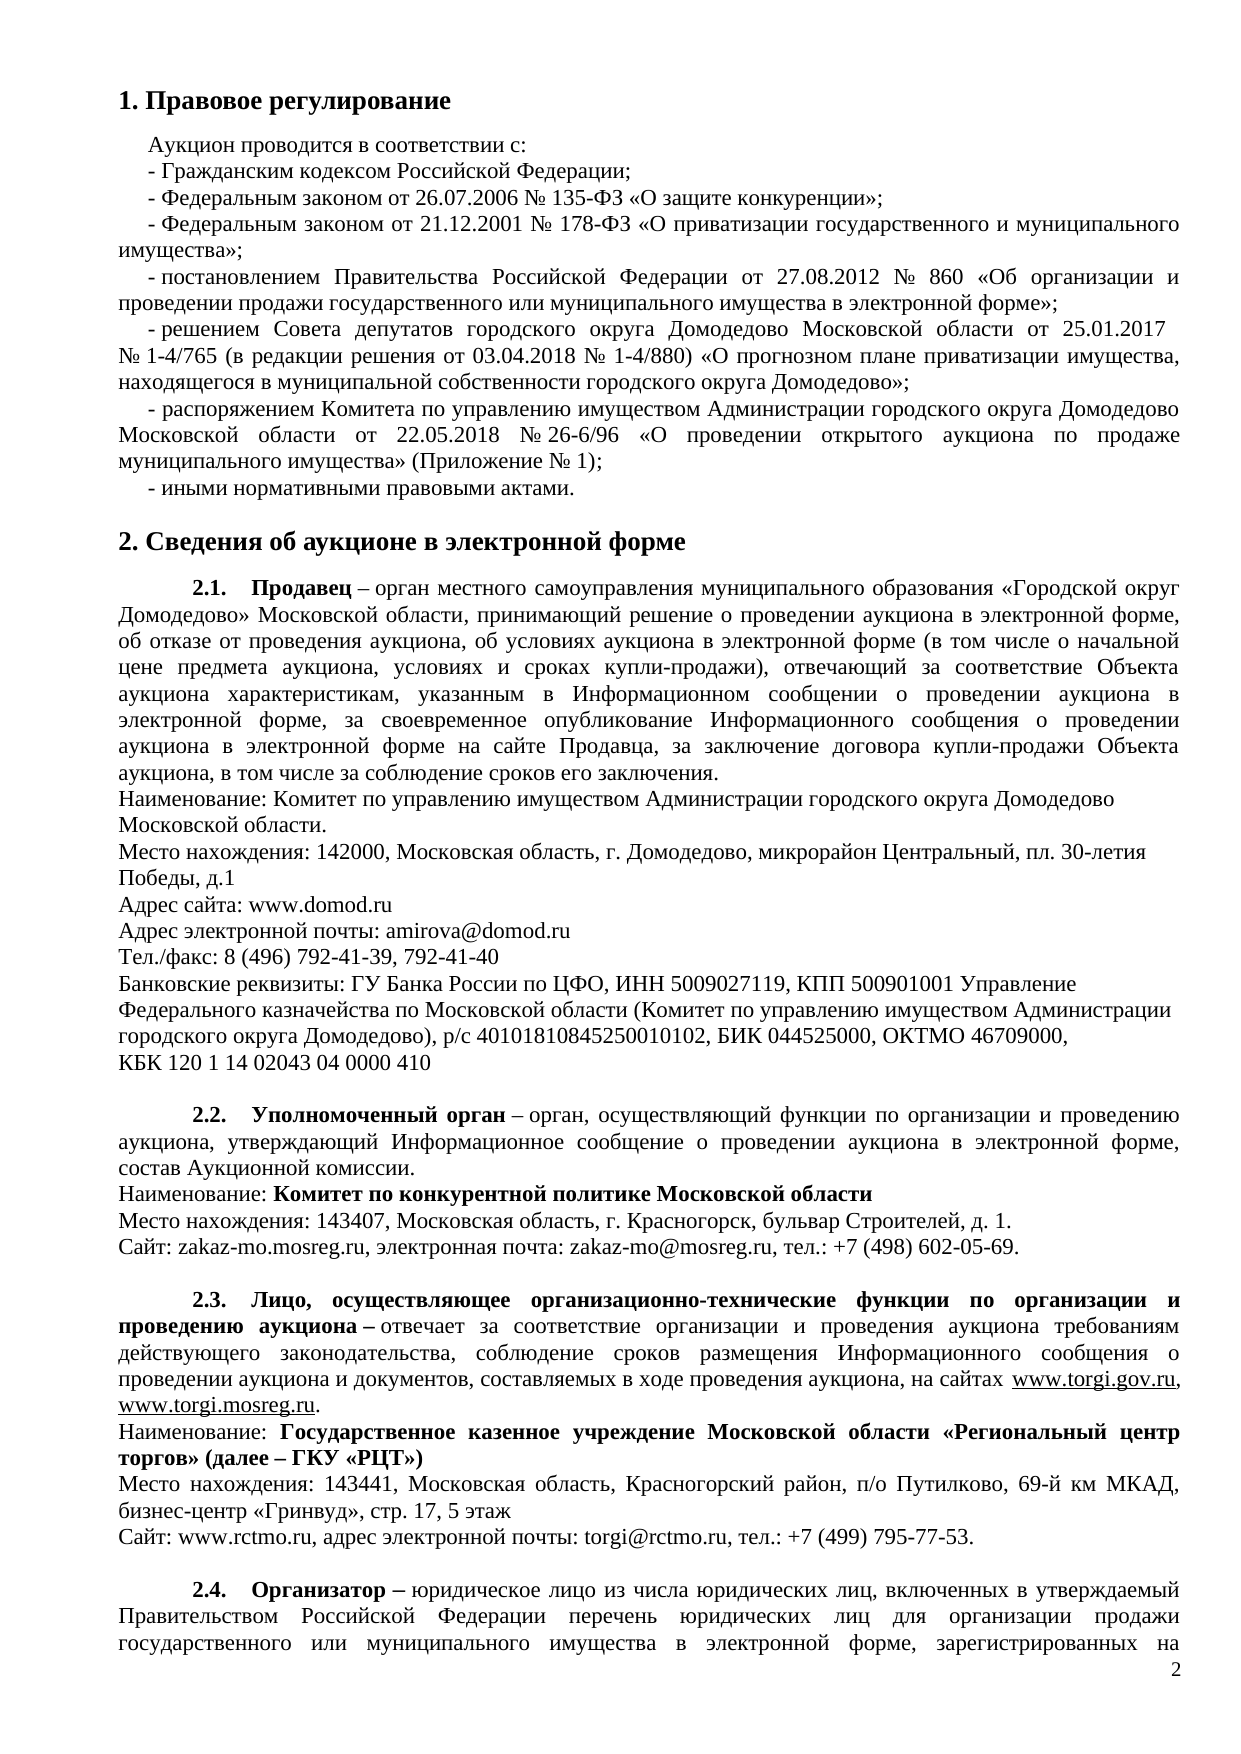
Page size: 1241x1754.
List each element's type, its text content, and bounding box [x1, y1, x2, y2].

text Наименование: Государственное казенное учреждение Московской области «Региональный центр торгов» (далее – ГКУ «РЦТ») [118, 1418, 1181, 1470]
text Адрес сайта: www.domod.ru [118, 891, 1181, 917]
text Федерального казначейства по Московской области (Комитет по управлению имуществом Администрации [118, 996, 1181, 1022]
text Наименование: Комитет по управлению имуществом Администрации городского округа Домодедово [118, 785, 1181, 812]
subtitle 2. Сведения об аукционе в электронной форме [118, 525, 1181, 556]
text - постановлением Правительства Российской Федерации от 27.08.2012 № 860 «Об организации и проведении продажи государственного или муниципального имущества в электронной форме»; [118, 263, 1181, 316]
text - Федеральным законом от 26.07.2006 № 135-ФЗ «О защите конкуренции»; [118, 184, 1181, 210]
text Банковские реквизиты: ГУ Банка России по ЦФО, ИНН 5009027119, КПП 500901001 Управление [118, 970, 1181, 996]
text Место нахождения: 143441, Московская область, Красногорский район, п/о Путилково, 69-й км МКАД, бизнес-центр «Гринвуд», стр. 17, 5 этаж [118, 1470, 1181, 1523]
text - Федеральным законом от 21.12.2001 № 178-ФЗ «О приватизации государственного и муниципального имущества»; [118, 210, 1181, 263]
text Тел./факс: 8 (496) 792-41-39, 792-41-40 [118, 943, 1181, 970]
text Наименование: Комитет по конкурентной политике Московской области [118, 1181, 1181, 1207]
text 2.3. Лицо, осуществляющее организационно-технические функции по организации и проведению аукциона – отвечает за соответствие организации и проведения аукциона требованиям действующего законодательства, соблюдение сроков размещения Информационного сообщения о проведении аукциона и документов, составляемых в ходе проведения аукциона, на сайтах www.torgi.gov.ru, www.torgi.mosreg.ru. [118, 1286, 1181, 1418]
text Адрес электронной почты: amirova@domod.ru [118, 917, 1181, 943]
text 2.1. Продавец – орган местного самоуправления муниципального образования «Городской округ Домодедово» Московской области, принимающий решение о проведении аукциона в электронной форме, об отказе от проведения аукциона, об условиях аукциона в электронной форме (в том числе о начальной цене предмета аукциона, условиях и сроках купли-продажи), отвечающий за соответствие Объекта аукциона характеристикам, указанным в Информационном сообщении о проведении аукциона в электронной форме, за своевременное опубликование Информационного сообщения о проведении аукциона в электронной форме на сайте Продавца, за заключение договора купли-продажи Объекта аукциона, в том числе за соблюдение сроков его заключения. [118, 574, 1181, 785]
text Место нахождения: 143407, Московская область, г. Красногорск, бульвар Строителей, д. 1. [118, 1207, 1181, 1233]
text Победы, д.1 [118, 864, 1181, 891]
text КБК 120 1 14 02043 04 0000 410 [118, 1049, 1181, 1075]
text 2.2. Уполномоченный орган – орган, осуществляющий функции по организации и проведению аукциона, утверждающий Информационное сообщение о проведении аукциона в электронной форме, состав Аукционной комиссии. [118, 1101, 1181, 1181]
subtitle 1. Правовое регулирование [118, 84, 1181, 115]
text городского округа Домодедово), р/с 40101810845250010102, БИК 044525000, ОКТМО 46709000, [118, 1022, 1181, 1049]
text - иными нормативными правовыми актами. [118, 474, 1181, 500]
text Аукцион проводится в соответствии с: [118, 131, 1181, 157]
text - распоряжением Комитета по управлению имуществом Администрации городского округа Домодедово Московской области от 22.05.2018 № 26-6/96 «О проведении открытого аукциона по продаже муниципального имущества» (Приложение № 1); [118, 394, 1181, 474]
text Место нахождения: 142000, Московская область, г. Домодедово, микрорайон Центральный, пл. 30-летия [118, 838, 1181, 864]
text - Гражданским кодексом Российской Федерации; [118, 157, 1181, 184]
text Сайт: www.rctmo.ru, адрес электронной почты: torgi@rctmo.ru, тел.: +7 (499) 795-77-53. [118, 1523, 1181, 1549]
text Сайт: zakaz-mo.mosreg.ru, электронная почта: zakaz-mo@mosreg.ru, тел.: +7 (498) 602-05-69. [118, 1233, 1181, 1259]
text - решением Совета депутатов городского округа Домодедово Московской области от 25.01.2017 № 1-4/765 (в редакции решения от 03.04.2018 № 1-4/880) «О прогнозном плане приватизации имущества, находящегося в муниципальной собственности городского округа Домодедово»; [118, 316, 1181, 394]
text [118, 1576, 1181, 1655]
text Московской области. [118, 812, 1181, 838]
